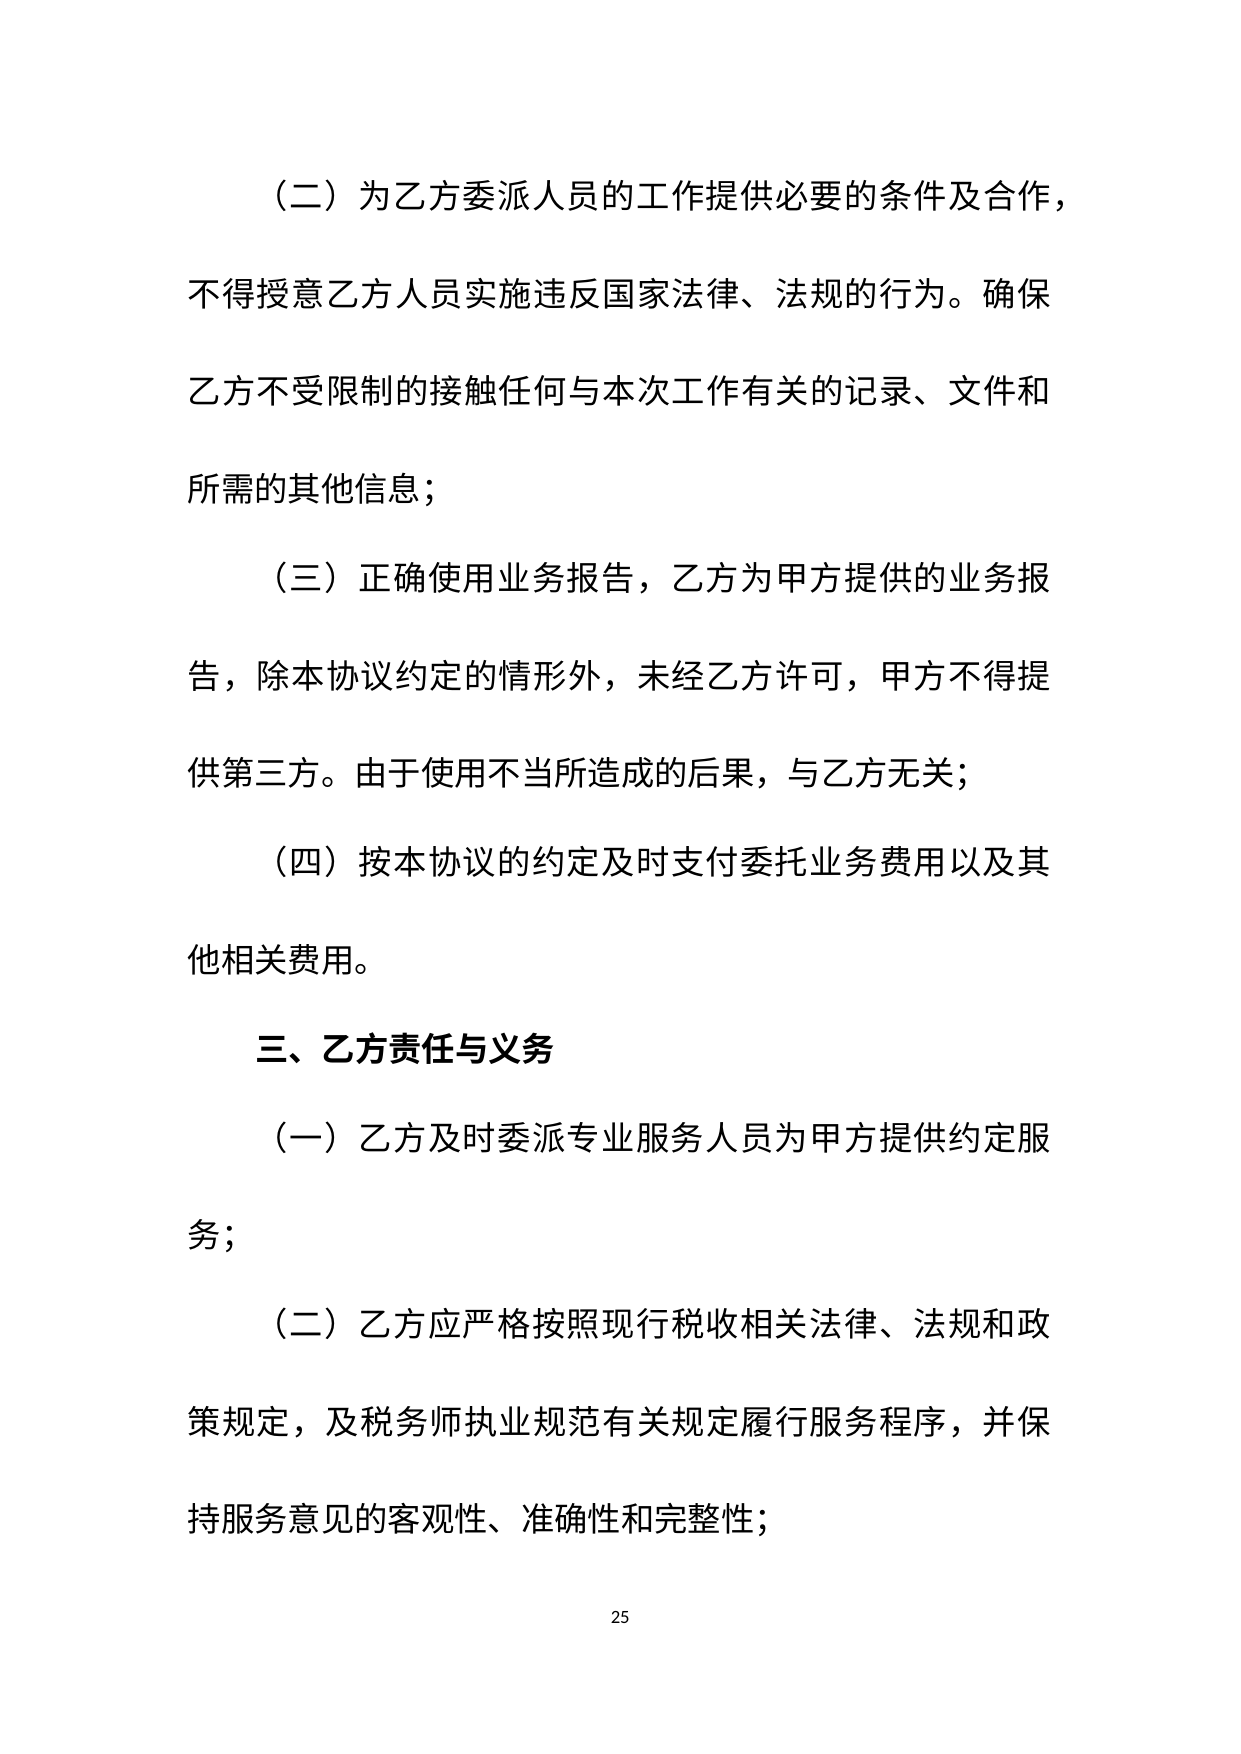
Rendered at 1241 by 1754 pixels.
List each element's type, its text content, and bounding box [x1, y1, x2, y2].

text （三）正确使用业务报告，乙方为甲方提供的业务报告，除本协议约定的情形外，未经乙方许可，甲方不得提供第三方。由于使用不当所造成的后果，与乙方无关； [187, 543, 1053, 803]
text （二）乙方应严格按照现行税收相关法律、法规和政策规定，及税务师执业规范有关规定履行服务程序，并保持服务意见的客观性、准确性和完整性； [187, 1290, 1053, 1550]
text （二）为乙方委派人员的工作提供必要的条件及合作，不得授意乙方人员实施违反国家法律、法规的行为。确保乙方不受限制的接触任何与本次工作有关的记录、文件和所需的其他信息； [187, 162, 1053, 519]
text （一）乙方及时委派专业服务人员为甲方提供约定服务； [187, 1103, 1053, 1266]
text 三、乙方责任与义务 [187, 1014, 1053, 1079]
text （四）按本协议的约定及时支付委托业务费用以及其他相关费用。 [187, 828, 1053, 990]
